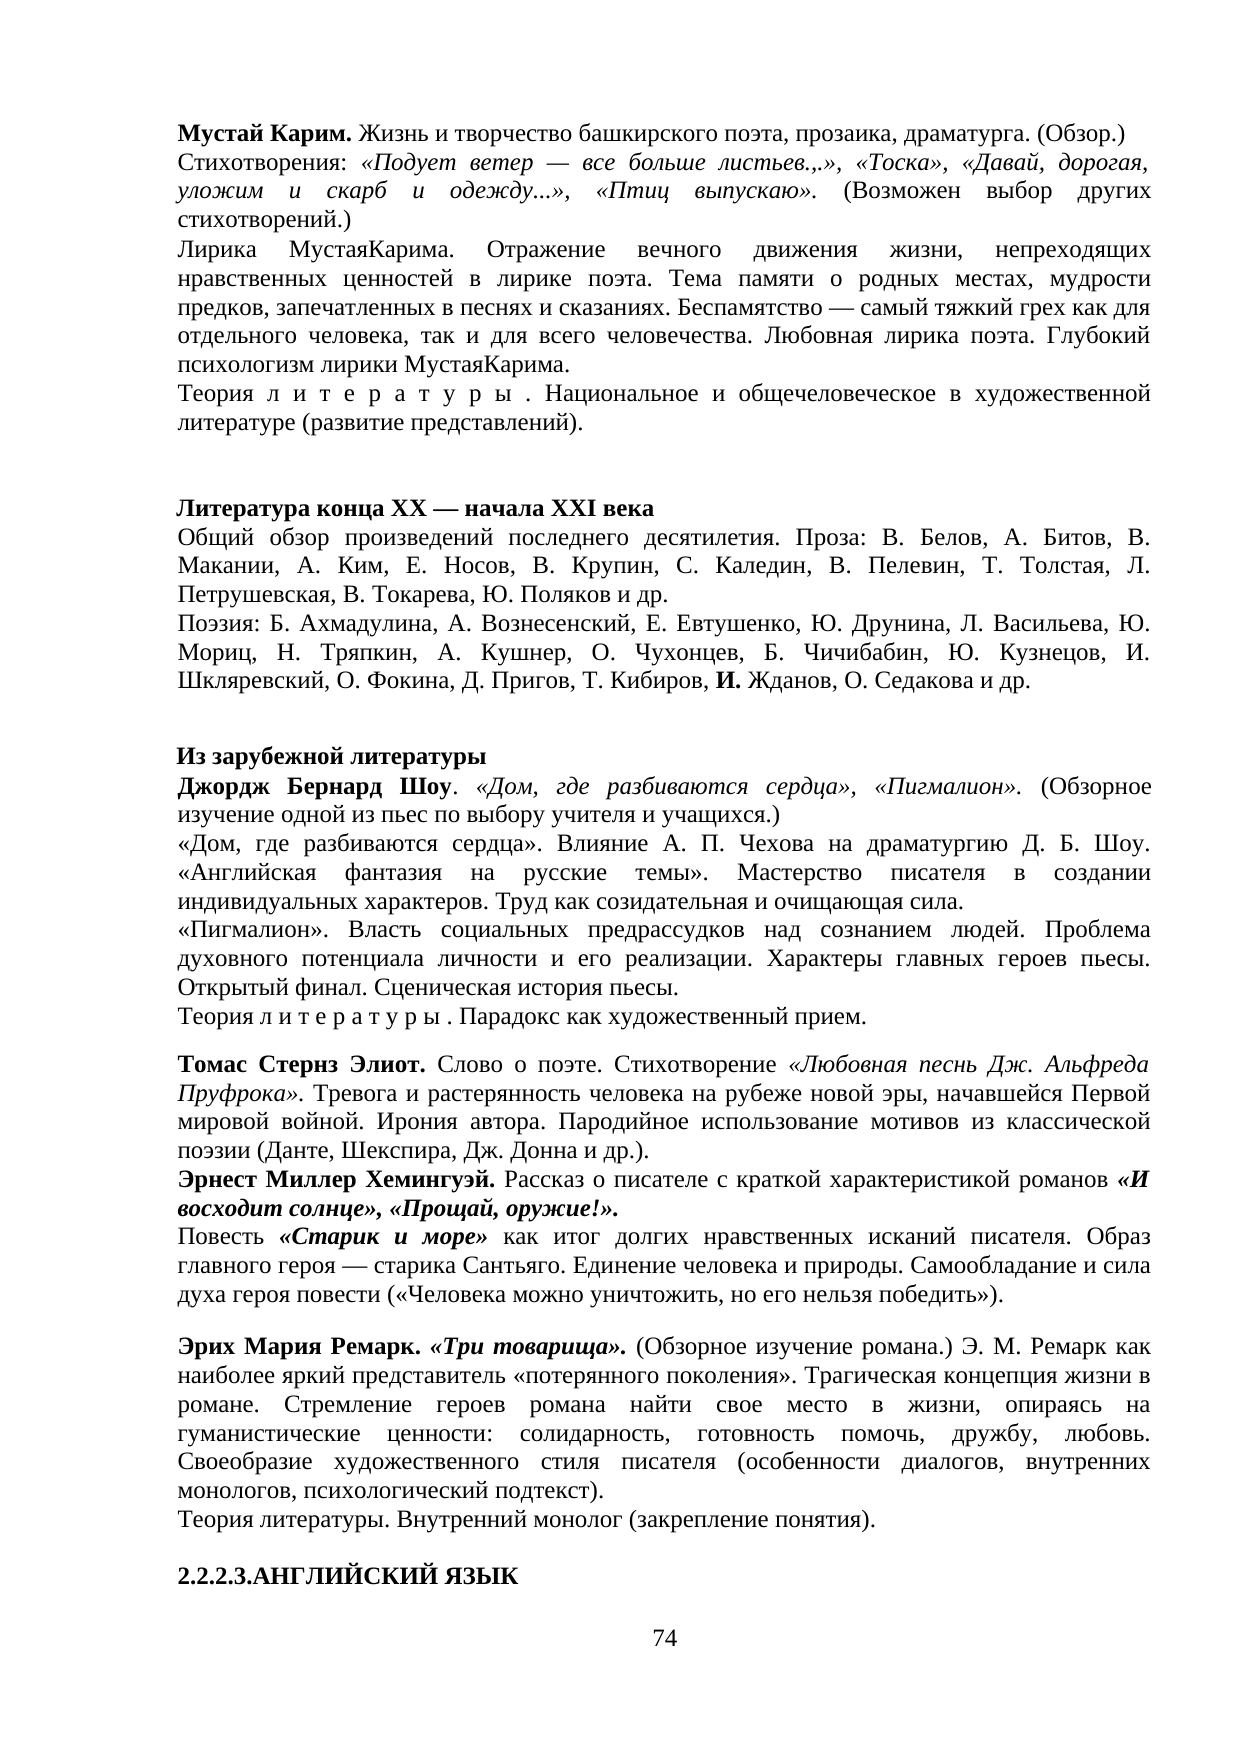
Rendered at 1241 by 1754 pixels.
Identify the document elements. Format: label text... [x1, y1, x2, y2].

text Томас Стернз Элиот. Слово о поэте. Стихотворение «Любовная песнь Дж. Альфреда Пруфрока». Тревога и растерянность человека на рубеже новой эры, начавшейся Первой мировой войной. Ирония автора. Пародийное использование мотивов из классической поэзии (Данте, Шекспира, Дж. Донна и др.). [177, 1049, 1152, 1164]
text 2.2.2.3.АНГЛИЙСКИЙ ЯЗЫК [177, 1561, 1152, 1590]
text Литература конца XX — начала XXI века [176, 493, 1152, 522]
text Теория литературы. Внутренний монолог (закрепление понятия). [177, 1504, 1152, 1533]
text Эрих Мария Ремарк. «Три товарища». (Обзорное изучение романа.) Э. М. Ремарк как наиболее яркий представитель «потерянного поколения». Трагическая концепция жизни в романе. Стремление героев романа найти свое место в жизни, опираясь на гуманистические ценности: солидарность, готовность помочь, дружбу, любовь. Своеобразие художественного стиля писателя (особенности диалогов, внутренних монологов, психологический подтекст). [177, 1331, 1152, 1504]
text Джордж Бернард Шоу. «Дом, где разбиваются сердца», «Пигмалион». (Обзорное изучение одной из пьес по выбору учителя и учащихся.) [177, 771, 1152, 828]
text Из зарубежной литературы [176, 741, 1152, 770]
text «Пигмалион». Власть социальных предрассудков над сознанием людей. Проблема духовного потенциала личности и его реализации. Характеры главных героев пьесы. Открытый финал. Сценическая история пьесы. [177, 914, 1152, 1001]
text Поэзия: Б. Ахмадулина, А. Вознесенский, Е. Евтушенко, Ю. Друнина, Л. Васильева, Ю. Мориц, Н. Тряпкин, А. Кушнер, О. Чухонцев, Б. Чичибабин, Ю. Кузнецов, И. Шкляревский, О. Фокина, Д. Пригов, Т. Кибиров, И. Жданов, О. Седакова и др. [177, 608, 1152, 694]
text Лирика МустаяКарима. Отражение вечного движения жизни, непреходящих нравственных ценностей в лирике поэта. Тема памяти о родных местах, мудрости предков, запечатленных в песнях и сказаниях. Беспамятство — самый тяжкий грех как для отдельного человека, так и для всего человечества. Любовная лирика поэта. Глубокий психологизм лирики МустаяКарима. [177, 234, 1152, 378]
text Повесть «Старик и море» как итог долгих нравственных исканий писателя. Образ главного героя — старика Сантьяго. Единение человека и природы. Самообладание и сила духа героя повести («Человека можно уничтожить, но его нельзя победить»). [177, 1221, 1152, 1308]
text Мустай Карим. Жизнь и творчество башкирского поэта, прозаика, драматурга. (Обзор.) [177, 118, 1152, 147]
text Теория л и т е р а т у р ы . Национальное и общечеловеческое в художественной литературе (развитие представлений). [177, 378, 1152, 435]
text Общий обзор произведений последнего десятилетия. Проза: В. Белов, А. Битов, В. Макании, А. Ким, Е. Носов, В. Крупин, С. Каледин, В. Пелевин, Т. Толстая, Л. Петрушевская, В. Токарева, Ю. Поляков и др. [177, 522, 1152, 608]
text Теория л и т е р а т у р ы . Парадокс как художественный прием. [177, 1001, 1152, 1029]
text Стихотворения: «Подует ветер — все больше листьев.,.», «Тоска», «Давай, дорогая, уложим и скарб и одежду...», «Птиц выпускаю». (Возможен выбор других стихотворений.) [177, 147, 1152, 233]
text Эрнест Миллер Хемингуэй. Рассказ о писателе с краткой характеристикой романов «И восходит солнце», «Прощай, оружие!». [177, 1164, 1152, 1221]
text «Дом, где разбиваются сердца». Влияние А. П. Чехова на драматургию Д. Б. Шоу. «Английская фантазия на русские темы». Мастерство писателя в создании индивидуальных характеров. Труд как созидательная и очищающая сила. [177, 828, 1152, 914]
